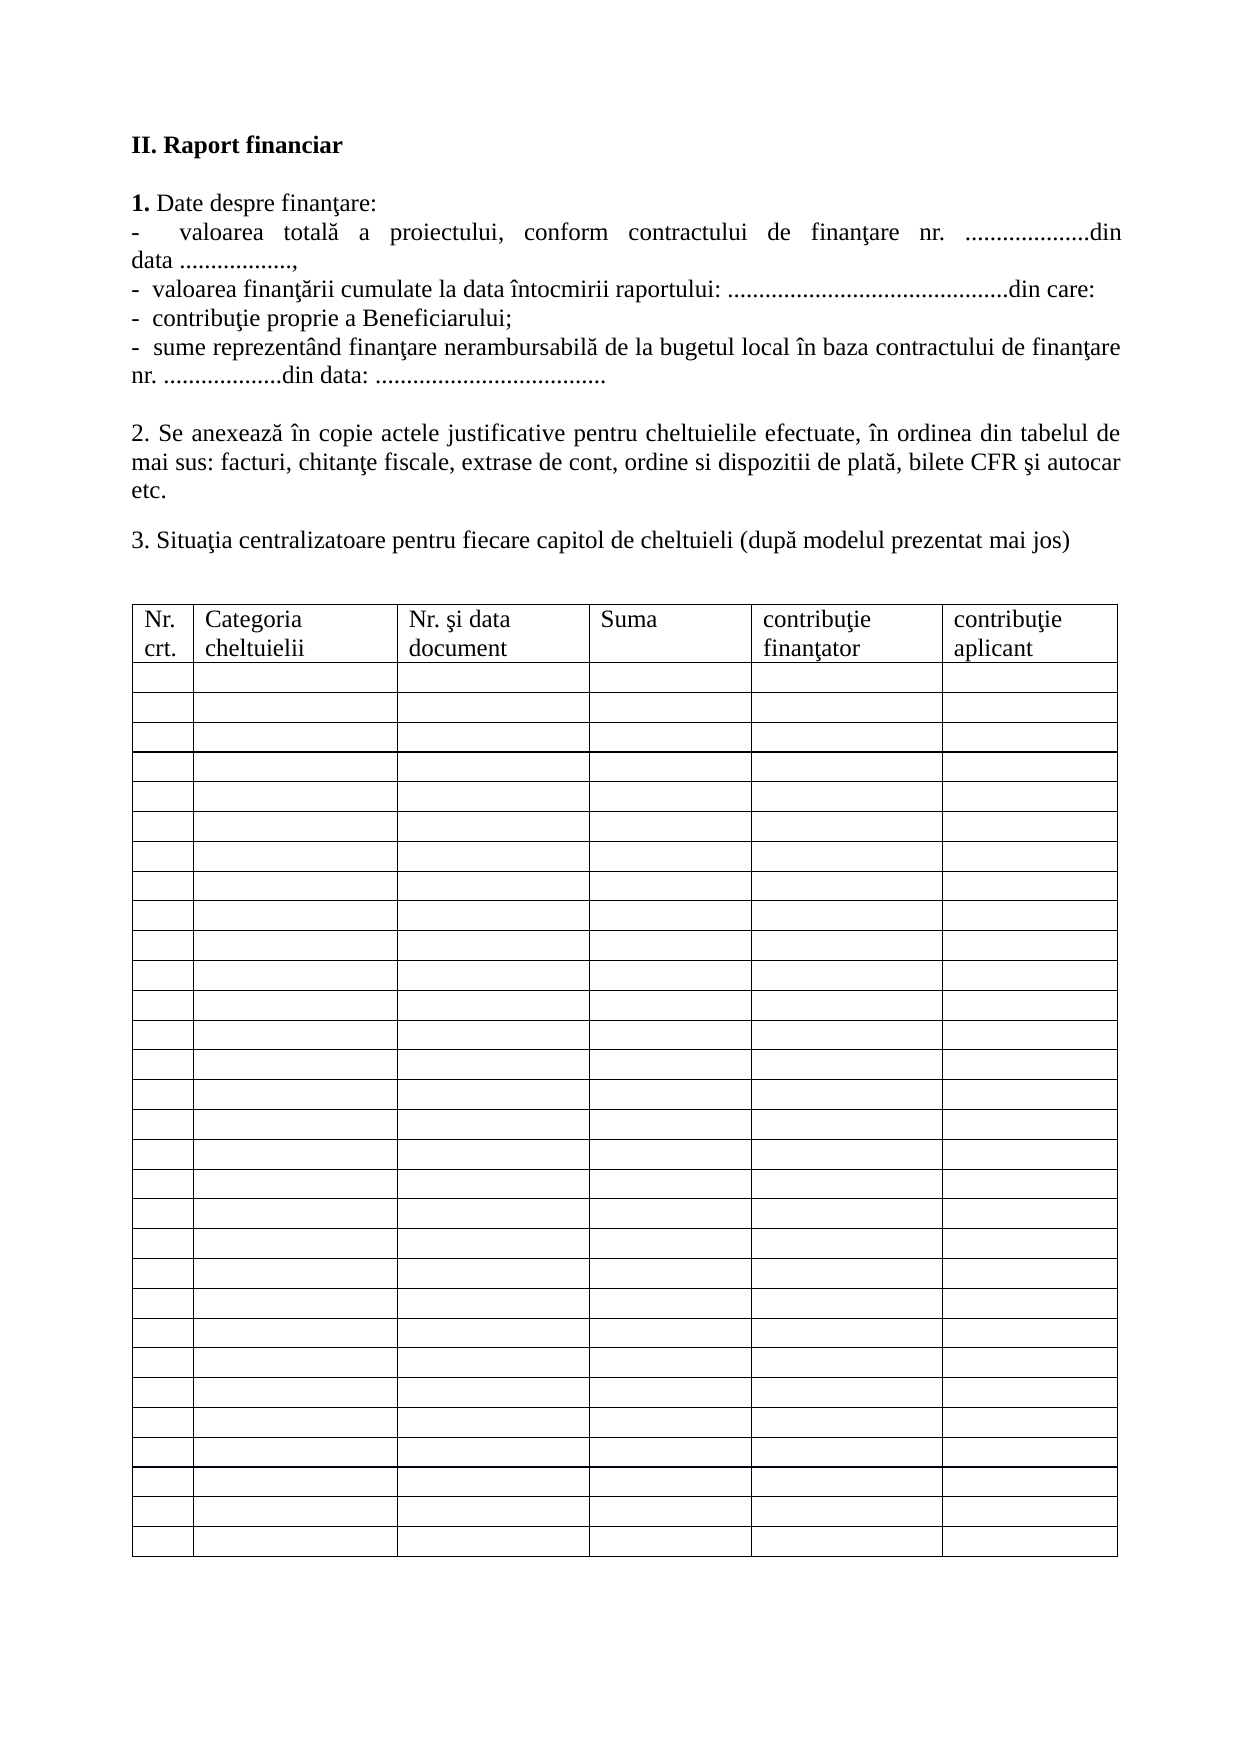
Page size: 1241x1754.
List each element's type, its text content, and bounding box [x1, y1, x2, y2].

table_cell [133, 1319, 193, 1347]
table_header Nr. şi data document [398, 605, 589, 662]
table_cell [943, 1080, 1117, 1109]
table_cell [752, 723, 942, 751]
table_cell [752, 1110, 942, 1139]
table_cell [590, 1229, 751, 1258]
table_cell [943, 753, 1117, 781]
table_cell [943, 1110, 1117, 1139]
table_cell [194, 1199, 397, 1228]
table_cell [590, 1080, 751, 1109]
table_cell [752, 1229, 942, 1258]
table_cell [133, 1378, 193, 1407]
table_cell [133, 1289, 193, 1317]
table_cell [752, 1289, 942, 1317]
table_cell [398, 1348, 589, 1377]
table_cell [943, 1468, 1117, 1496]
table_cell [398, 842, 589, 871]
table_cell [752, 753, 942, 781]
table_cell [752, 663, 942, 692]
text - valoarea totală a proiectului, conform contractului de finanţare nr. ....................din data .................., [131, 217, 1122, 274]
table_cell [194, 753, 397, 781]
table_cell [398, 1259, 589, 1288]
table_cell [590, 931, 751, 960]
table_cell [133, 1259, 193, 1288]
table_cell [943, 812, 1117, 841]
table_cell [752, 1319, 942, 1347]
table_cell [590, 1021, 751, 1049]
table_cell [943, 1170, 1117, 1198]
table_cell [133, 753, 193, 781]
table_cell [752, 1050, 942, 1079]
table_cell [398, 1229, 589, 1258]
table_cell [590, 1319, 751, 1347]
table_cell [943, 782, 1117, 811]
table_cell [752, 901, 942, 930]
table_cell [194, 931, 397, 960]
table_cell [943, 1378, 1117, 1407]
table_cell [133, 931, 193, 960]
table_cell [194, 1021, 397, 1049]
table_cell [398, 812, 589, 841]
table_cell [398, 961, 589, 990]
table_cell [590, 1527, 751, 1556]
table_cell [133, 842, 193, 871]
table_cell [752, 872, 942, 900]
table_cell [943, 1050, 1117, 1079]
table_header Nr. crt. [133, 605, 193, 662]
table_cell [752, 1438, 942, 1466]
table_cell [398, 1199, 589, 1228]
table_cell [194, 1170, 397, 1198]
table_cell [133, 1497, 193, 1526]
table_cell [752, 931, 942, 960]
table_cell [590, 991, 751, 1019]
table_cell [943, 1259, 1117, 1288]
table_cell [194, 1438, 397, 1466]
table_cell [194, 1289, 397, 1317]
text - sume reprezentând finanţare nerambursabilă de la bugetul local în baza contractului de finanţare nr. ...................din data: ..................................... [131, 332, 1122, 389]
table_cell [194, 1408, 397, 1437]
table_cell [943, 1229, 1117, 1258]
table_cell [133, 693, 193, 722]
table_cell [398, 1021, 589, 1049]
table_cell [590, 842, 751, 871]
table_cell [590, 1408, 751, 1437]
table_header contribuţie finanţator [752, 605, 942, 662]
table_cell [943, 991, 1117, 1019]
table_cell [133, 1050, 193, 1079]
table_cell [133, 1438, 193, 1466]
table_cell [194, 842, 397, 871]
table_cell [752, 961, 942, 990]
table_cell [590, 693, 751, 722]
table_cell [398, 1080, 589, 1109]
table_cell [590, 1259, 751, 1288]
table_cell [943, 1438, 1117, 1466]
table_cell [194, 693, 397, 722]
table_cell [133, 1199, 193, 1228]
table_cell [752, 842, 942, 871]
text 2. Se anexează în copie actele justificative pentru cheltuielile efectuate, în ordinea din tabelul de mai sus: facturi, chitanţe fiscale, extrase de cont, ordine si dispozitii de plată, bilete CFR şi autocar etc. [131, 418, 1122, 504]
table_cell [133, 1080, 193, 1109]
table_cell [398, 1050, 589, 1079]
table_cell [133, 1110, 193, 1139]
table_cell [943, 1021, 1117, 1049]
table_cell [133, 1348, 193, 1377]
table_cell [943, 872, 1117, 900]
table_cell [194, 1497, 397, 1526]
table_cell [752, 782, 942, 811]
table_cell [590, 1497, 751, 1526]
table_cell [133, 901, 193, 930]
table_cell [194, 812, 397, 841]
table_cell [943, 1527, 1117, 1556]
table_cell [133, 1021, 193, 1049]
table_cell [398, 663, 589, 692]
table_cell [398, 1289, 589, 1317]
table_cell [398, 693, 589, 722]
table_cell [133, 1229, 193, 1258]
table_cell [194, 1259, 397, 1288]
table_cell [194, 1050, 397, 1079]
table_cell [590, 723, 751, 751]
table_cell [194, 1378, 397, 1407]
table_cell [398, 931, 589, 960]
table_cell [194, 1348, 397, 1377]
table_cell [752, 1527, 942, 1556]
table_cell [398, 1140, 589, 1168]
table_cell [943, 901, 1117, 930]
table_cell [194, 961, 397, 990]
table_cell [590, 1170, 751, 1198]
table_cell [752, 1140, 942, 1168]
table_cell [943, 723, 1117, 751]
table_cell [133, 1170, 193, 1198]
table_cell [752, 1259, 942, 1288]
table_cell [752, 1170, 942, 1198]
table_cell [590, 1050, 751, 1079]
table_cell [590, 663, 751, 692]
table_cell [590, 1438, 751, 1466]
table_cell [194, 1468, 397, 1496]
table_cell [752, 1378, 942, 1407]
table_cell [133, 782, 193, 811]
table_cell [194, 1080, 397, 1109]
table_cell [752, 1408, 942, 1437]
table_cell [398, 1438, 589, 1466]
table_cell [590, 1378, 751, 1407]
table_cell [752, 693, 942, 722]
table_cell [943, 1319, 1117, 1347]
table_cell [752, 1468, 942, 1496]
table_cell [194, 872, 397, 900]
table_cell [133, 1468, 193, 1496]
table_cell [133, 663, 193, 692]
table_cell [194, 1140, 397, 1168]
table_cell [590, 901, 751, 930]
table_cell [590, 1199, 751, 1228]
table_cell [752, 991, 942, 1019]
table_cell [752, 1497, 942, 1526]
table_cell [943, 1497, 1117, 1526]
table_cell [752, 1199, 942, 1228]
table_cell [133, 991, 193, 1019]
table_cell [752, 1348, 942, 1377]
table_cell [398, 723, 589, 751]
table_cell [398, 872, 589, 900]
table_cell [590, 782, 751, 811]
table_cell [398, 901, 589, 930]
table_cell [398, 1468, 589, 1496]
table_cell [194, 723, 397, 751]
table_cell [943, 1289, 1117, 1317]
table_cell [398, 1319, 589, 1347]
table_cell [133, 1140, 193, 1168]
table_cell [398, 1497, 589, 1526]
table_cell [398, 1527, 589, 1556]
table_cell [943, 663, 1117, 692]
table_cell [943, 1348, 1117, 1377]
table_cell [133, 1408, 193, 1437]
table_cell [194, 1229, 397, 1258]
table_cell [943, 961, 1117, 990]
table_cell [133, 961, 193, 990]
table_cell [398, 1378, 589, 1407]
text - valoarea finanţării cumulate la data întocmirii raportului: .............................................din care: [131, 274, 1122, 303]
table_cell [752, 1080, 942, 1109]
table_cell [590, 753, 751, 781]
text 3. Situaţia centralizatoare pentru fiecare capitol de cheltuieli (după modelul prezentat mai jos) [131, 525, 1122, 554]
table_cell [590, 1289, 751, 1317]
table_cell [590, 1348, 751, 1377]
table_cell [194, 991, 397, 1019]
table_cell [194, 901, 397, 930]
table_cell [194, 1110, 397, 1139]
table_cell [590, 1140, 751, 1168]
table_cell [943, 931, 1117, 960]
table_cell [943, 693, 1117, 722]
table_header contribuţie aplicant [943, 605, 1117, 662]
table_cell [398, 1170, 589, 1198]
table_cell [590, 872, 751, 900]
table_cell [398, 782, 589, 811]
table_cell [398, 1408, 589, 1437]
text - contribuţie proprie a Beneficiarului; [131, 303, 1122, 332]
table_cell [133, 872, 193, 900]
table_cell [398, 1110, 589, 1139]
table_cell [943, 1408, 1117, 1437]
text 1. Date despre finanţare: [131, 188, 1122, 217]
table_cell [943, 1199, 1117, 1228]
table_header Categoria cheltuielii [194, 605, 397, 662]
table_cell [943, 1140, 1117, 1168]
table_cell [590, 961, 751, 990]
table_cell [194, 1319, 397, 1347]
table_cell [590, 1110, 751, 1139]
table_cell [194, 782, 397, 811]
table_cell [133, 723, 193, 751]
table_header Suma [590, 605, 751, 662]
table_cell [133, 1527, 193, 1556]
table_cell [590, 1468, 751, 1496]
table_cell [398, 991, 589, 1019]
table_cell [590, 812, 751, 841]
text II. Raport financiar [131, 131, 1122, 159]
table_cell [398, 753, 589, 781]
table_cell [752, 812, 942, 841]
table_cell [943, 842, 1117, 871]
table_cell [194, 663, 397, 692]
table_cell [752, 1021, 942, 1049]
table_cell [133, 812, 193, 841]
table_cell [194, 1527, 397, 1556]
